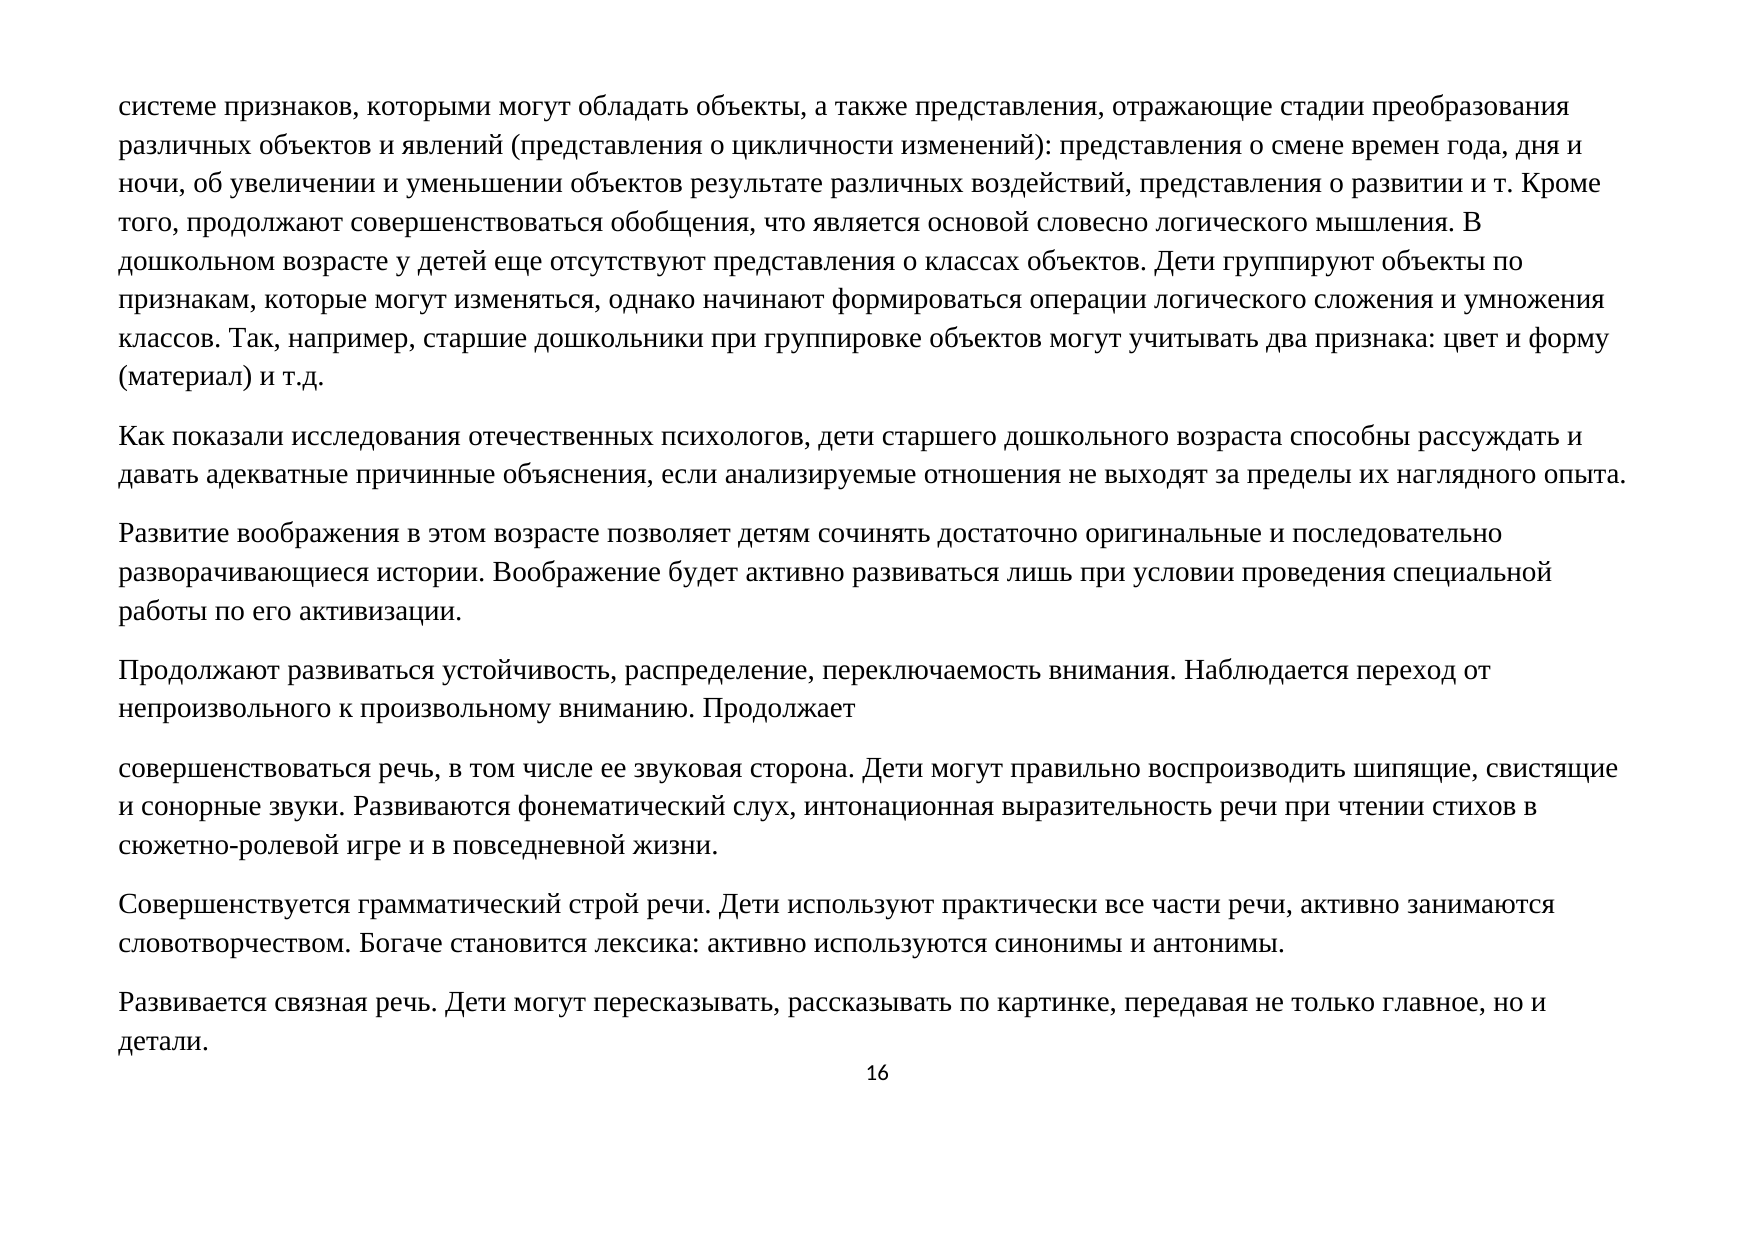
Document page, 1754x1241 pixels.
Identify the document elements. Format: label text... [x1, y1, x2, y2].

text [118, 88, 1636, 392]
text совершенствоваться речь, в том числе ее звуковая сторона. Дети могут правильно воспроизводить шипящие, свистящие и сонорные звуки. Развиваются фонематический слух, интонационная выразительность речи при чтении стихов в сюжетно-ролевой игре и в повседневной жизни. [118, 750, 1636, 861]
text Развитие воображения в этом возрасте позволяет детям сочинять достаточно оригинальные и последовательно разворачивающиеся истории. Воображение будет активно развиваться лишь при условии проведения специальной работы по его активизации. [118, 516, 1636, 626]
text Продолжают развиваться устойчивость, распределение, переключаемость внимания. Наблюдается переход от непроизвольного к произвольному вниманию. Продолжает [118, 652, 1636, 724]
text Развивается связная речь. Дети могут пересказывать, рассказывать по картинке, передавая не только главное, но и детали. [118, 984, 1636, 1056]
text Как показали исследования отечественных психологов, дети старшего дошкольного возраста способны рассуждать и давать адекватные причинные объяснения, если анализируемые отношения не выходят за пределы их наглядного опыта. [118, 418, 1636, 490]
text Совершенствуется грамматический строй речи. Дети используют практически все части речи, активно занимаются словотворчеством. Богаче становится лексика: активно используются синонимы и антонимы. [118, 886, 1636, 958]
